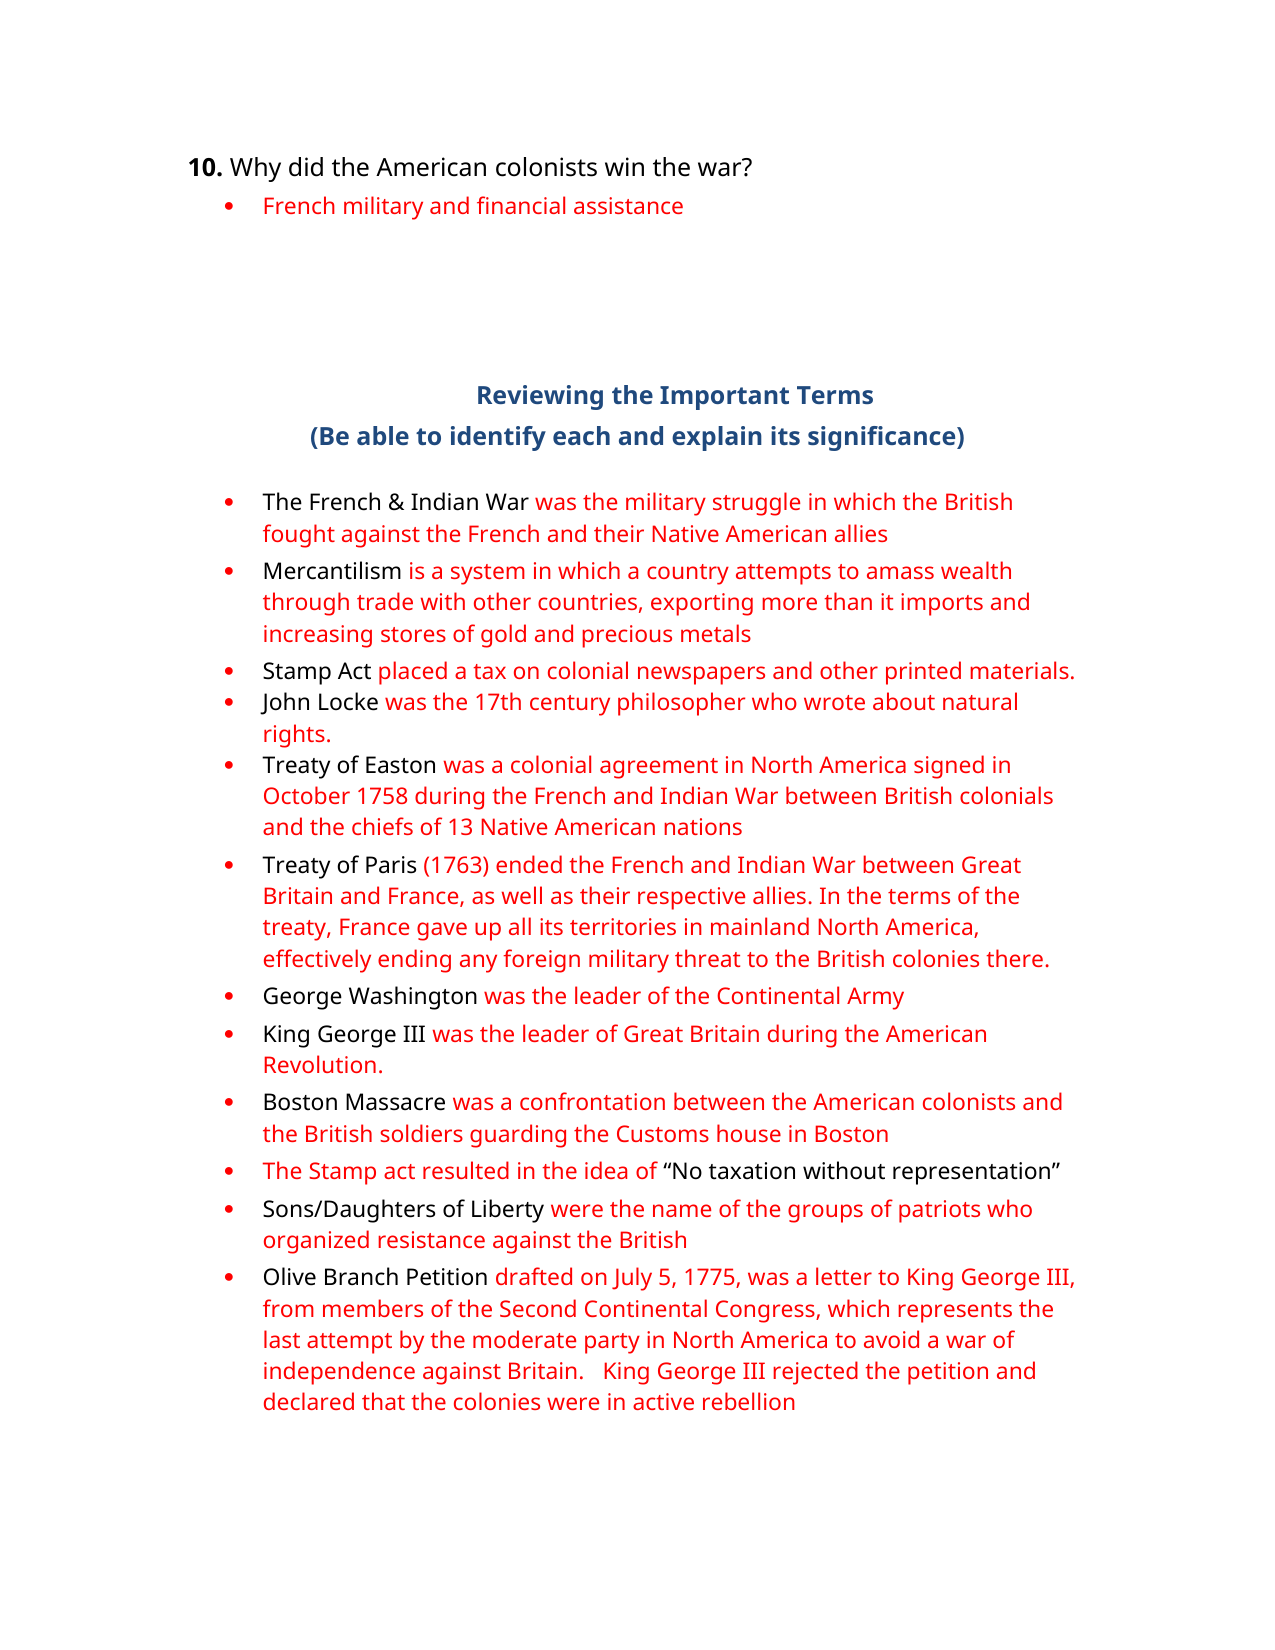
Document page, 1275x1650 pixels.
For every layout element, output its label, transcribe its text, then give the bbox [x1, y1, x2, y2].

list Reviewing the Important Terms [262, 378, 1087, 412]
text 10. Why did the American colonists win the war? [187, 150, 1087, 184]
list The French & Indian War was the military struggle in which the British fought against the French and their Native American allies [225, 486, 1087, 549]
list Boston Massacre was a confrontation between the American colonists and the British soldiers guarding the Customs house in Boston [225, 1086, 1087, 1149]
text (Be able to identify each and explain its significance) [187, 418, 1087, 452]
list Olive Branch Petition drafted on July 5, 1775, was a letter to King George III, from members of the Second Continental Congress, which represents the last attempt by the moderate party in North America to avoid a war of independence against Britain. King George III rejected the petition and declared that the colonies were in active rebellion [225, 1261, 1087, 1417]
list George Washington was the leader of the Continental Army [225, 980, 1087, 1011]
list King George III was the leader of Great Britain during the American Revolution. [225, 1017, 1087, 1080]
list Stamp Act placed a tax on colonial newspapers and other printed materials. [225, 655, 1087, 686]
list The Stamp act resulted in the idea of “No taxation without representation” [225, 1155, 1087, 1186]
list Treaty of Easton was a colonial agreement in North America signed in October 1758 during the French and Indian War between British colonials and the chiefs of 13 Native American nations [225, 749, 1087, 842]
list Treaty of Paris (1763) ended the French and Indian War between Great Britain and France, as well as their respective allies. In the terms of the treaty, France gave up all its territories in mainland North America, effectively ending any foreign military threat to the British colonies there. [225, 849, 1087, 974]
list Mercantilism is a system in which a country attempts to amass wealth through trade with other countries, exporting more than it imports and increasing stores of gold and precious metals [225, 555, 1087, 649]
list Sons/Daughters of Liberty were the name of the groups of patriots who organized resistance against the British [225, 1192, 1087, 1255]
list John Locke was the 17th century philosopher who wrote about natural rights. [225, 686, 1087, 749]
list French military and financial assistance [225, 190, 1087, 222]
